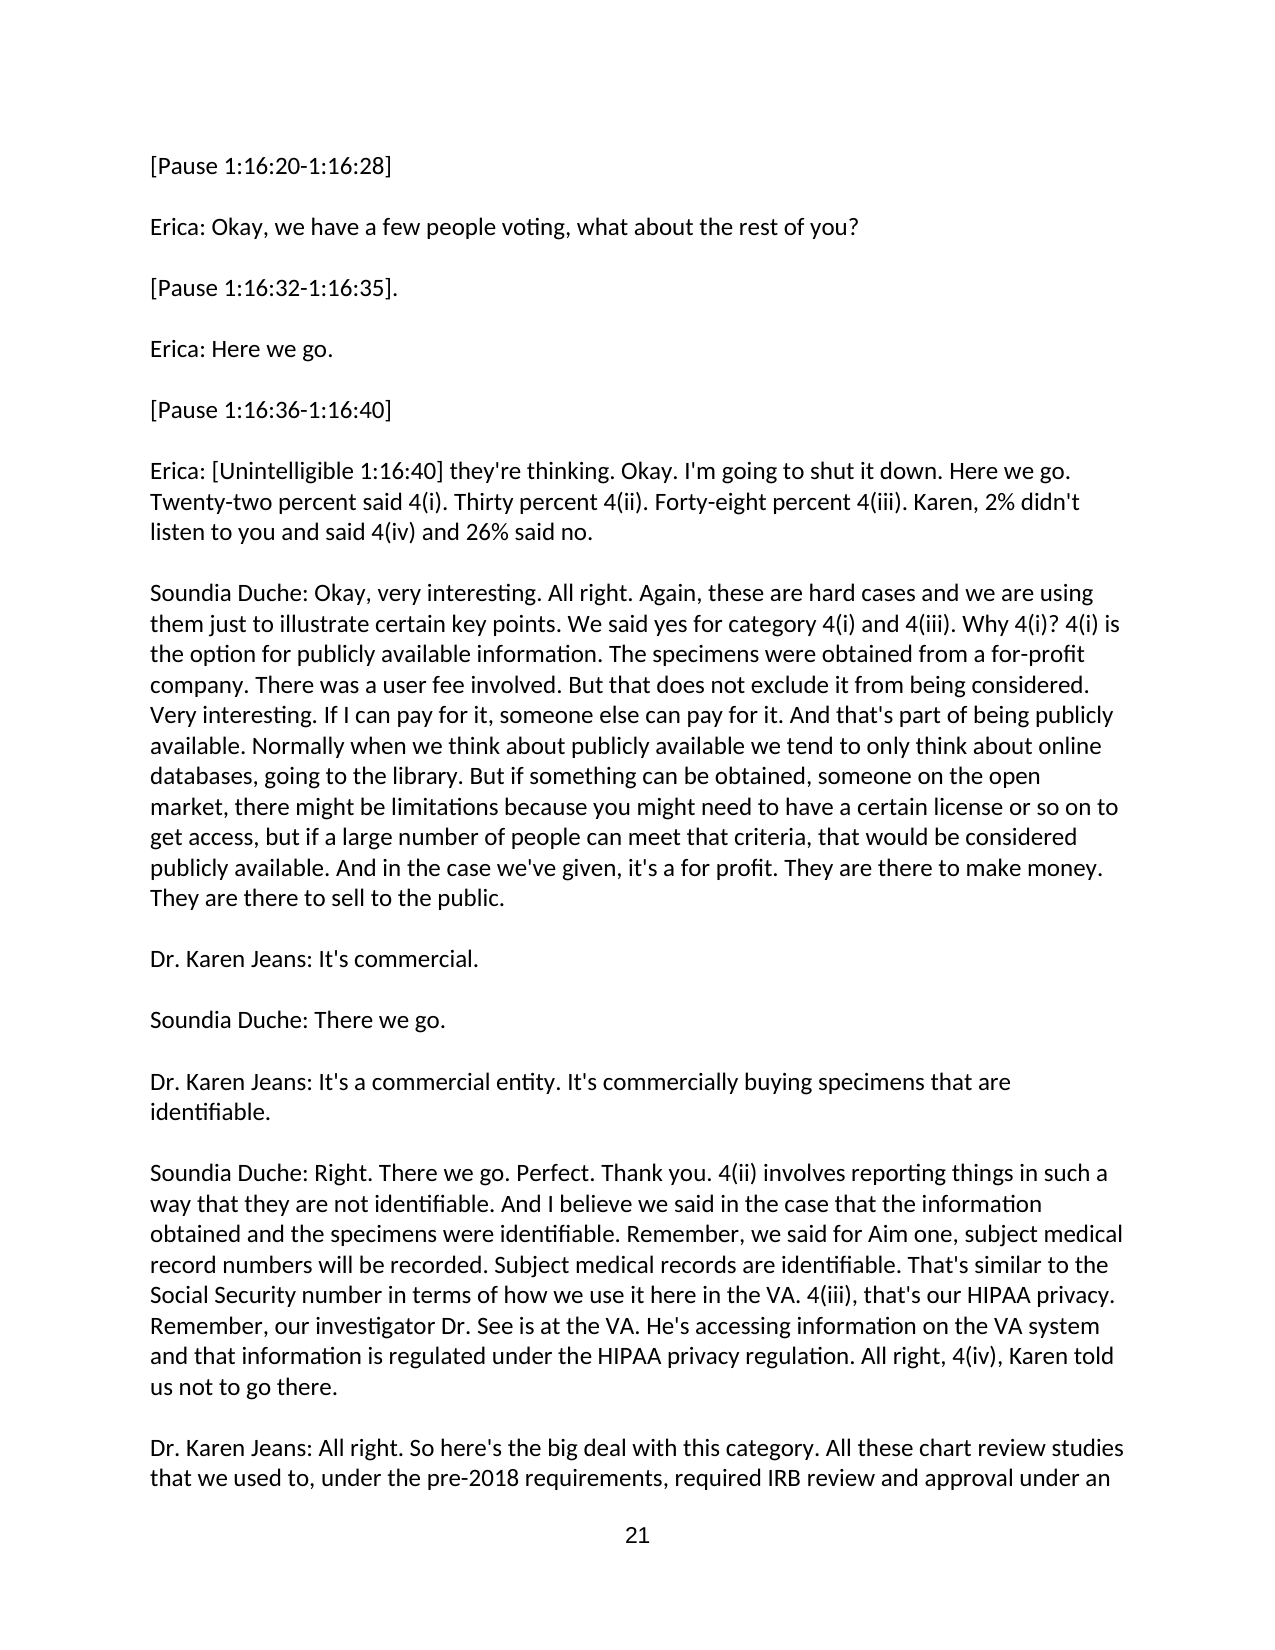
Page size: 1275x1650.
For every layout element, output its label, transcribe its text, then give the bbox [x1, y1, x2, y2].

text Soundia Duche: Okay, very interesting. All right. Again, these are hard cases and we are using them just to illustrate certain key points. We said yes for category 4(i) and 4(iii). Why 4(i)? 4(i) is the option for publicly available information. The specimens were obtained from a for-profit company. There was a user fee involved. But that does not exclude it from being considered. Very interesting. If I can pay for it, someone else can pay for it. And that's part of being publicly available. Normally when we think about publicly available we tend to only think about online databases, going to the library. But if something can be obtained, someone on the open market, there might be limitations because you might need to have a certain license or so on to get access, but if a large number of people can meet that criteria, that would be considered publicly available. And in the case we've given, it's a for profit. They are there to make money. They are there to sell to the public. [150, 577, 1125, 913]
text [Pause 1:16:36-1:16:40] [150, 394, 1125, 425]
text Soundia Duche: There we go. [150, 1004, 1125, 1035]
text Dr. Karen Jeans: It's a commercial entity. It's commercially buying specimens that are identifiable. [150, 1066, 1125, 1127]
text Dr. Karen Jeans: It's commercial. [150, 943, 1125, 974]
text Soundia Duche: Right. There we go. Perfect. Thank you. 4(ii) involves reporting things in such a way that they are not identifiable. And I believe we said in the case that the information obtained and the specimens were identifiable. Remember, we said for Aim one, subject medical record numbers will be recorded. Subject medical records are identifiable. That's similar to the Social Security number in terms of how we use it here in the VA. 4(iii), that's our HIPAA privacy. Remember, our investigator Dr. See is at the VA. He's accessing information on the VA system and that information is regulated under the HIPAA privacy regulation. All right, 4(iv), Karen told us not to go there. [150, 1157, 1125, 1401]
text Erica: Okay, we have a few people voting, what about the rest of you? [150, 211, 1125, 242]
text [Pause 1:16:32-1:16:35]. [150, 272, 1125, 303]
text Erica: Here we go. [150, 333, 1125, 364]
text Erica: [Unintelligible 1:16:40] they're thinking. Okay. I'm going to shut it down. Here we go. Twenty-two percent said 4(i). Thirty percent 4(ii). Forty-eight percent 4(iii). Karen, 2% didn't listen to you and said 4(iv) and 26% said no. [150, 455, 1125, 547]
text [150, 1432, 1125, 1493]
text [Pause 1:16:20-1:16:28] [150, 150, 1125, 181]
